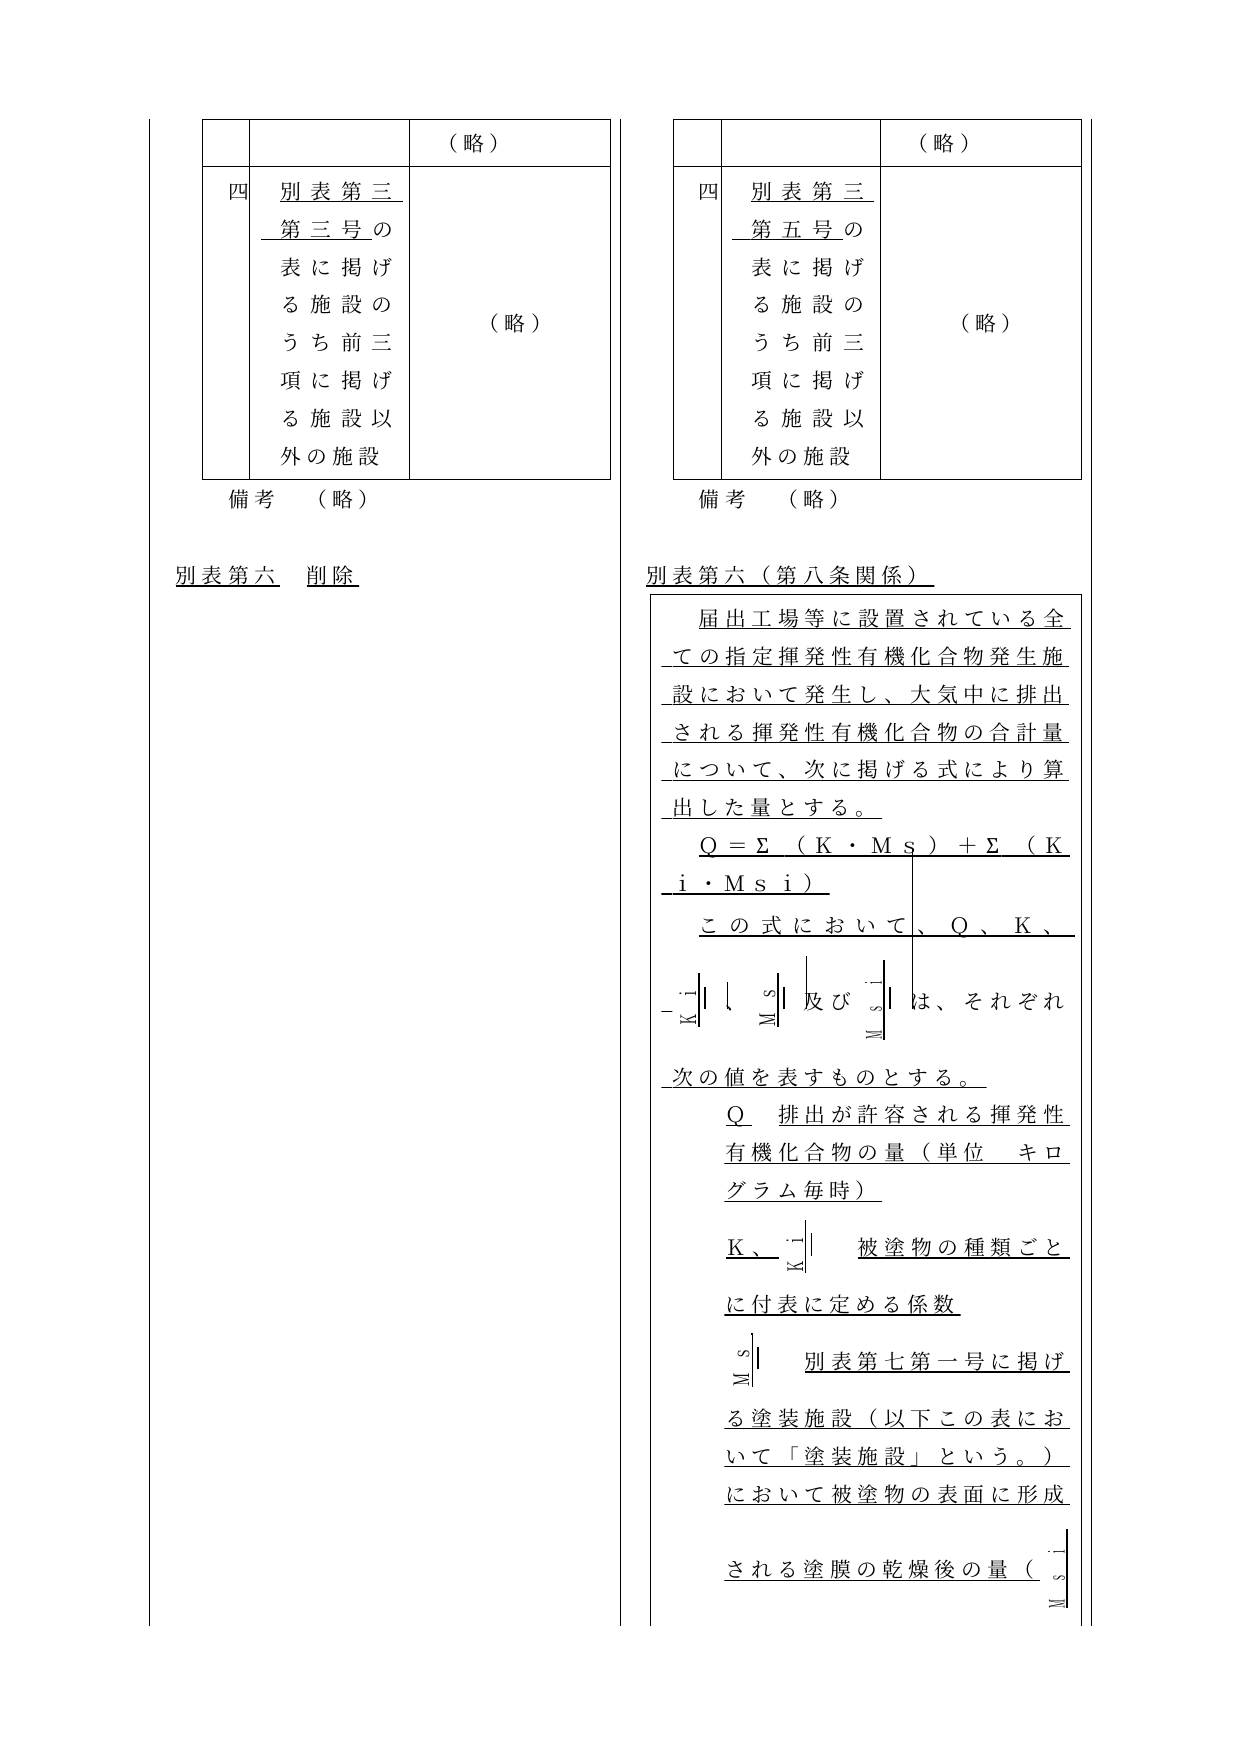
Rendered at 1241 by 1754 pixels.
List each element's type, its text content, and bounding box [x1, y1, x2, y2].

table_cell 三 粉じんに係る規制基準 備考 （略） [150, 119, 620, 556]
table_cell 五 一般粉じんに係る規制基準 備考 （略） [621, 119, 1091, 556]
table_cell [621, 556, 1091, 1626]
table_cell 別表第六 削除 [150, 556, 620, 1626]
